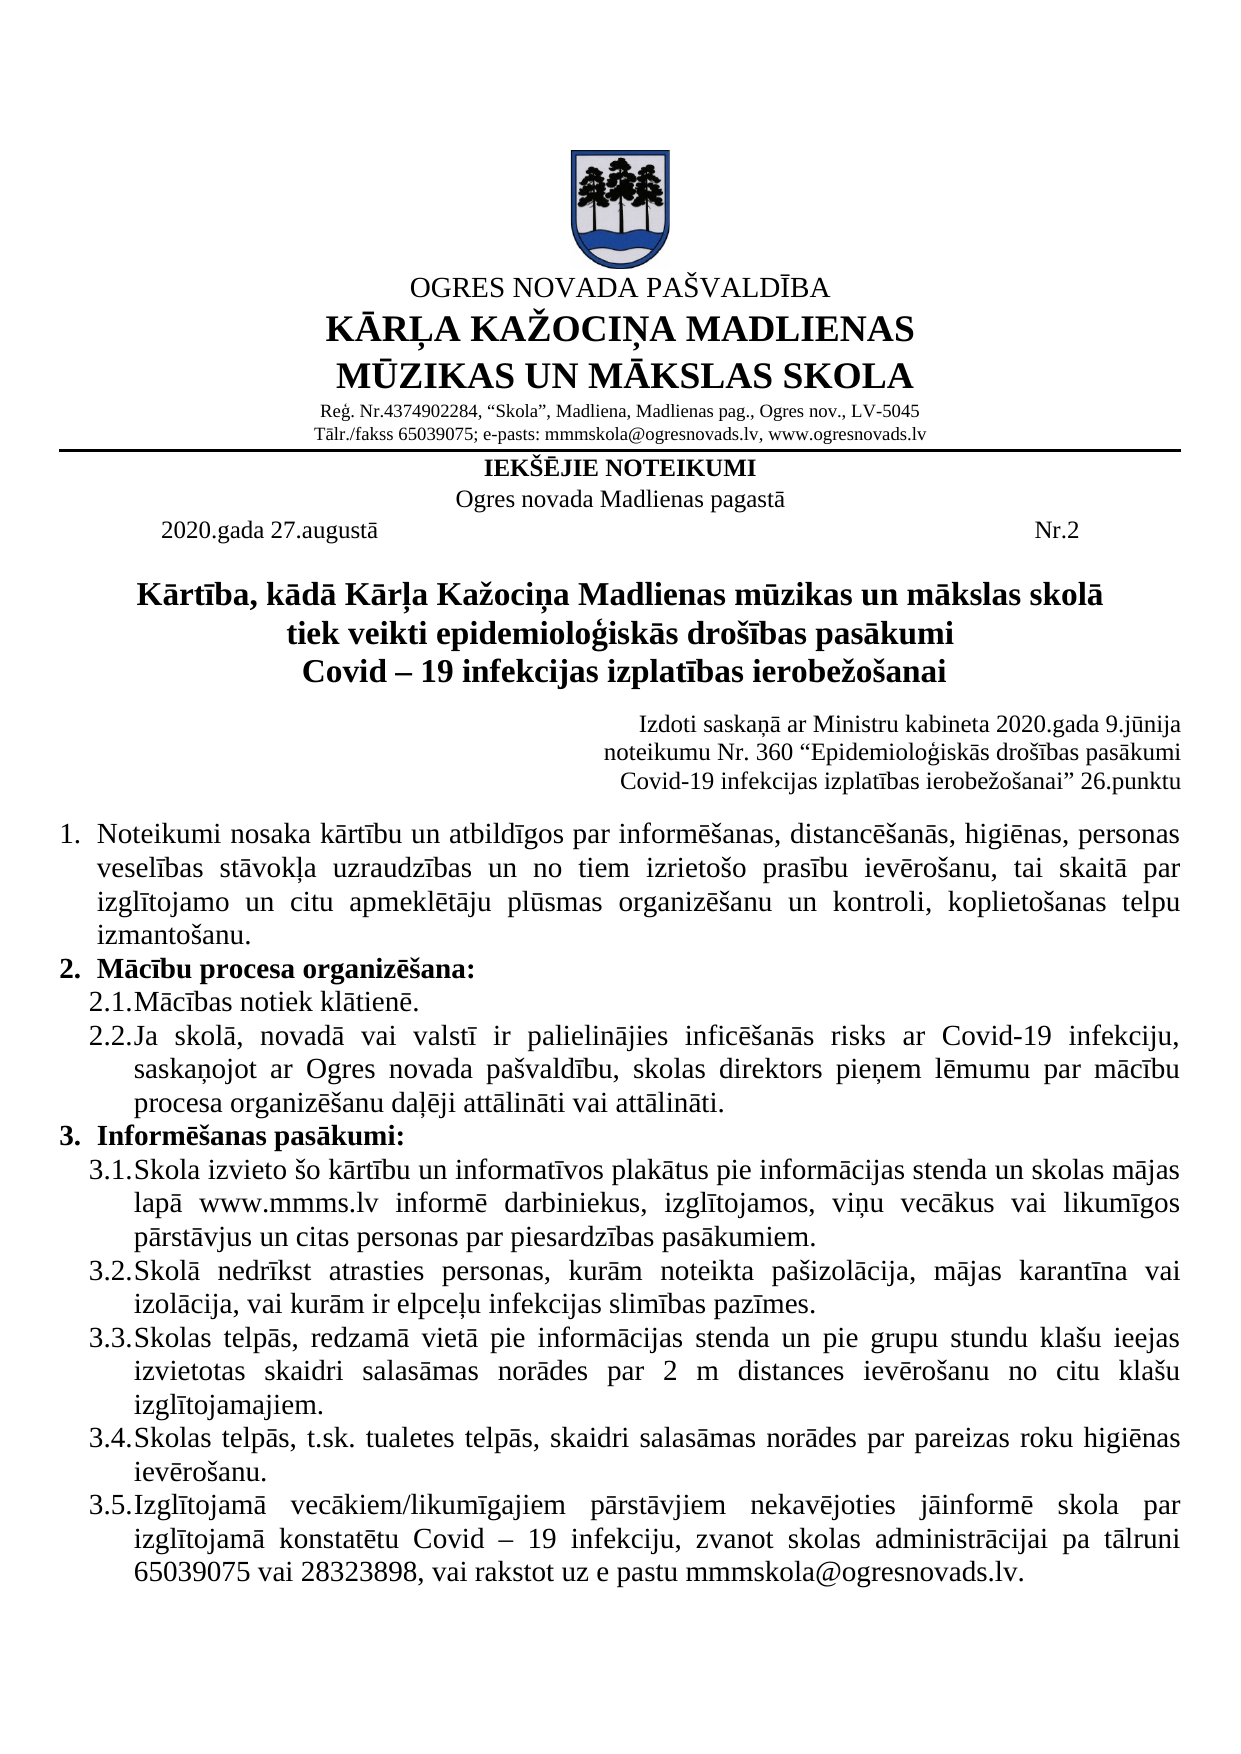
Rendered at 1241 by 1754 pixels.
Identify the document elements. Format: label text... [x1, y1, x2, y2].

list Mācību procesa organizēšana: [59, 951, 1181, 984]
list Skolas telpās, t.sk. tualetes telpās, skaidri salasāmas norādes par pareizas roku higiēnas ievērošanu. [89, 1420, 1181, 1487]
text Izdoti saskaņā ar Ministru kabineta 2020.gada 9.jūnija [59, 709, 1181, 737]
list Mācības notiek klātienē. [89, 984, 1181, 1018]
list Skola izvieto šo kārtību un informatīvos plakātus pie informācijas stenda un skolas mājas lapā www.mmms.lv informē darbiniekus, izglītojamos, viņu vecākus vai likumīgos pārstāvjus un citas personas par piesardzības pasākumiem. [89, 1152, 1181, 1253]
text Covid – 19 infekcijas izplatības ierobežošanai [59, 651, 1181, 689]
text Covid-19 infekcijas izplatības ierobežošanai” 26.punktu [59, 766, 1181, 795]
text MŪZIKAS UN MĀKSLAS SKOLA [59, 353, 1181, 396]
text KĀRĻA KAŽOCIŅA MADLIENAS [59, 307, 1181, 350]
text Kārtība, kādā Kārļa Kažociņa Madlienas mūzikas un mākslas skolā [59, 574, 1181, 613]
list Ja skolā, novadā vai valstī ir palielinājies inficēšanās risks ar Covid-19 infekciju, saskaņojot ar Ogres novada pašvaldību, skolas direktors pieņem lēmumu par mācību procesa organizēšanu daļēji attālināti vai attālināti. [89, 1018, 1181, 1118]
list Izglītojamā vecākiem/likumīgajiem pārstāvjiem nekavējoties jāinformē skola par izglītojamā konstatētu Covid – 19 infekciju, zvanot skolas administrācijai pa tālruni 65039075 vai 28323898, vai rakstot uz e pastu mmmskola@ogresnovads.lv. [89, 1487, 1181, 1588]
text 2020.gada 27.augustā Nr.2 [59, 516, 1181, 544]
list Noteikumi nosaka kārtību un atbildīgos par informēšanas, distancēšanās, higiēnas, personas veselības stāvokļa uzraudzības un no tiem izrietošo prasību ievērošanu, tai skaitā par izglītojamo un citu apmeklētāju plūsmas organizēšanu un kontroli, koplietošanas telpu izmantošanu. [59, 817, 1181, 951]
list Informēšanas pasākumi: [59, 1118, 1181, 1152]
list Skolas telpās, redzamā vietā pie informācijas stenda un pie grupu stundu klašu ieejas izvietotas skaidri salasāmas norādes par 2 m distances ievērošanu no citu klašu izglītojamajiem. [89, 1320, 1181, 1420]
text tiek veikti epidemioloģiskās drošības pasākumi [59, 613, 1181, 651]
text noteikumu Nr. 360 “Epidemioloģiskās drošības pasākumi [59, 737, 1181, 766]
text Reģ. Nr.4374902284, “Skola”, Madliena, Madlienas pag., Ogres nov., LV-5045 [59, 400, 1181, 421]
picture [570, 150, 670, 269]
text IEKŠĒJIE NOTEIKUMI [59, 453, 1181, 482]
list Skolā nedrīkst atrasties personas, kurām noteikta pašizolācija, mājas karantīna vai izolācija, vai kurām ir elpceļu infekcijas slimības pazīmes. [89, 1253, 1181, 1320]
text OGRES NOVADA PAŠVALDĪBA [59, 270, 1181, 304]
text Tālr./fakss 65039075; e-pasts: mmmskola@ogresnovads.lv, www.ogresnovads.lv [59, 423, 1181, 449]
text Ogres novada Madlienas pagastā [59, 484, 1181, 513]
